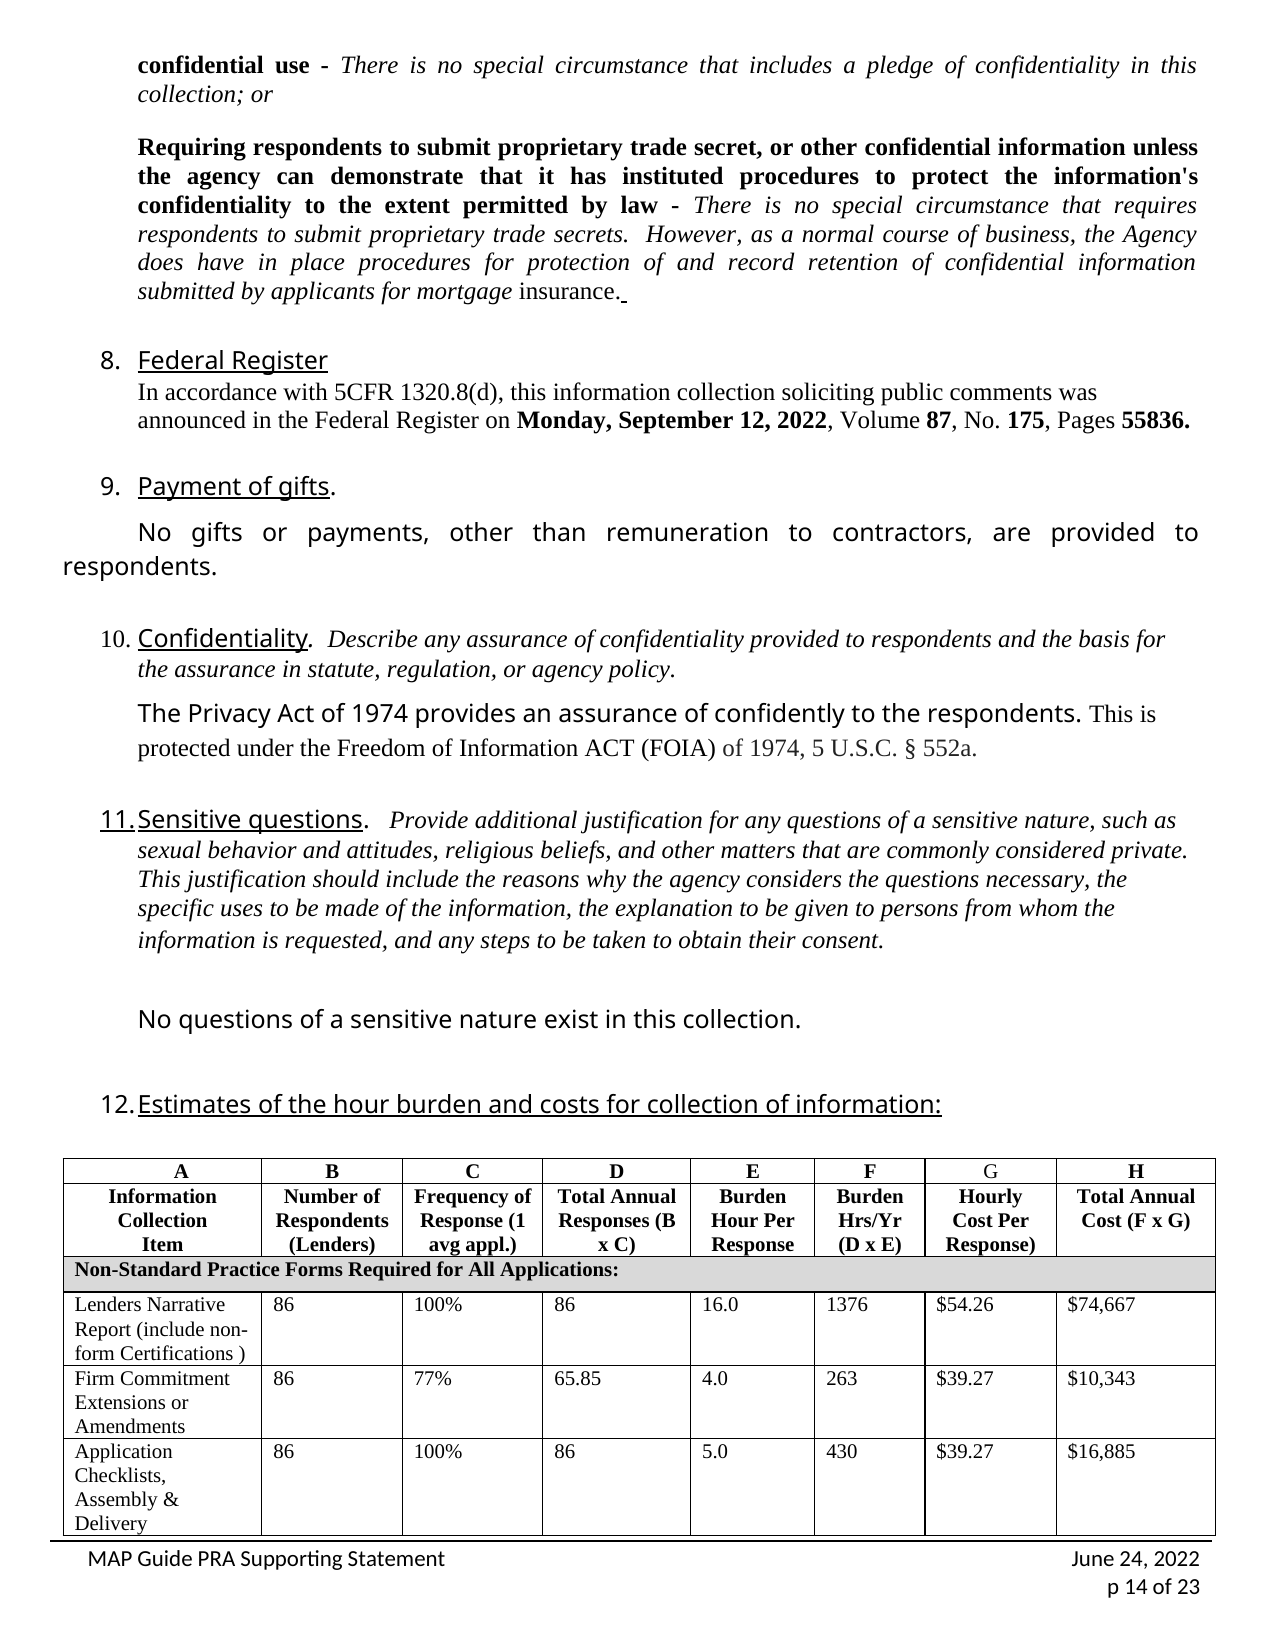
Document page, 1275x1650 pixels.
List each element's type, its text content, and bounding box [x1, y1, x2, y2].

table_cell 77% [403, 1366, 542, 1438]
table_cell Number of Respondents (Lenders) [262, 1184, 402, 1256]
list Payment of gifts. [100, 468, 1200, 502]
table_cell 5.0 [691, 1439, 814, 1535]
table_cell Burden Hrs/Yr (D x E) [815, 1184, 924, 1256]
table_header H [1057, 1159, 1215, 1183]
table_cell Hourly Cost Per Response) [926, 1184, 1056, 1256]
table_cell Application Checklists, Assembly & Delivery [64, 1439, 261, 1535]
text Requiring respondents to submit proprietary trade secret, or other confidential information unless the agency can demonstrate that it has instituted procedures to protect the information's confidentiality to the extent permitted by law - There is no special circumstance that requires respondents to submit proprietary trade secrets. However, as a normal course of business, the Agency does have in place procedures for protection of and record retention of confidential information submitted by applicants for mortgage insurance. [137, 132, 1200, 305]
table_header E [691, 1159, 814, 1183]
text In accordance with 5CFR 1320.8(d), this information collection soliciting public comments was announced in the Federal Register on Monday, September 12, 2022, Volume 87, No. 175, Pages 55836. [137, 377, 1200, 434]
table_cell $39.27 [926, 1439, 1056, 1535]
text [137, 50, 1200, 107]
table_cell 86 [262, 1293, 402, 1364]
table_cell $16,885 [1057, 1439, 1215, 1535]
text No gifts or payments, other than remuneration to contractors, are provided to respondents. [62, 515, 1200, 583]
table_cell 4.0 [691, 1366, 814, 1438]
table_cell 86 [543, 1439, 690, 1535]
table_cell 86 [543, 1293, 690, 1364]
table_header A [64, 1159, 261, 1183]
table_cell Lenders Narrative Report (include non- form Certifications ) [64, 1293, 261, 1364]
table_header B [262, 1159, 402, 1183]
table_header D [543, 1159, 690, 1183]
table_cell Total Annual Cost (F x G) [1057, 1184, 1215, 1256]
table_cell Burden Hour Per Response [691, 1184, 814, 1256]
table_cell 430 [815, 1439, 924, 1535]
table_cell 86 [262, 1439, 402, 1535]
table_header G [926, 1159, 1056, 1183]
text No questions of a sensitive nature exist in this collection. [62, 1002, 1200, 1036]
table_cell $10,343 [1057, 1366, 1215, 1438]
table_cell $39.27 [926, 1366, 1056, 1438]
table_cell 100% [403, 1293, 542, 1364]
table_cell Total Annual Responses (B x C) [543, 1184, 690, 1256]
table_cell Information Collection Item [64, 1184, 261, 1256]
table_cell 16.0 [691, 1293, 814, 1364]
table_cell 263 [815, 1366, 924, 1438]
table_header C [403, 1159, 542, 1183]
table_cell Firm Commitment Extensions or Amendments [64, 1366, 261, 1438]
table_cell $74,667 [1057, 1293, 1215, 1364]
list Federal Register [100, 342, 1200, 377]
table_header F [815, 1159, 924, 1183]
text The Privacy Act of 1974 provides an assurance of confidently to the respondents. This is protected under the Freedom of Information ACT (FOIA) of 1974, 5 U.S.C. § 552a. [137, 696, 1200, 764]
list Confidentiality. Describe any assurance of confidentiality provided to respondents and the basis for the assurance in statute, regulation, or agency policy. [100, 620, 1200, 683]
table_cell Non-Standard Practice Forms Required for All Applications: [64, 1257, 1215, 1291]
table_cell 1376 [815, 1293, 924, 1364]
table_cell $54.26 [926, 1293, 1056, 1364]
text 12. Estimates of the hour burden and costs for collection of information: [100, 1086, 1200, 1120]
table_cell 86 [262, 1366, 402, 1438]
text 11. Sensitive questions. Provide additional justification for any questions of a sensitive nature, such as sexual behavior and attitudes, religious beliefs, and other matters that are commonly considered private. This justification should include the reasons why the agency considers the questions necessary, the specific uses to be made of the information, the explanation to be given to persons from whom the information is requested, and any steps to be taken to obtain their consent. [100, 801, 1200, 956]
table_cell 100% [403, 1439, 542, 1535]
table_cell Frequency of Response (1 avg appl.) [403, 1184, 542, 1256]
table_cell 65.85 [543, 1366, 690, 1438]
